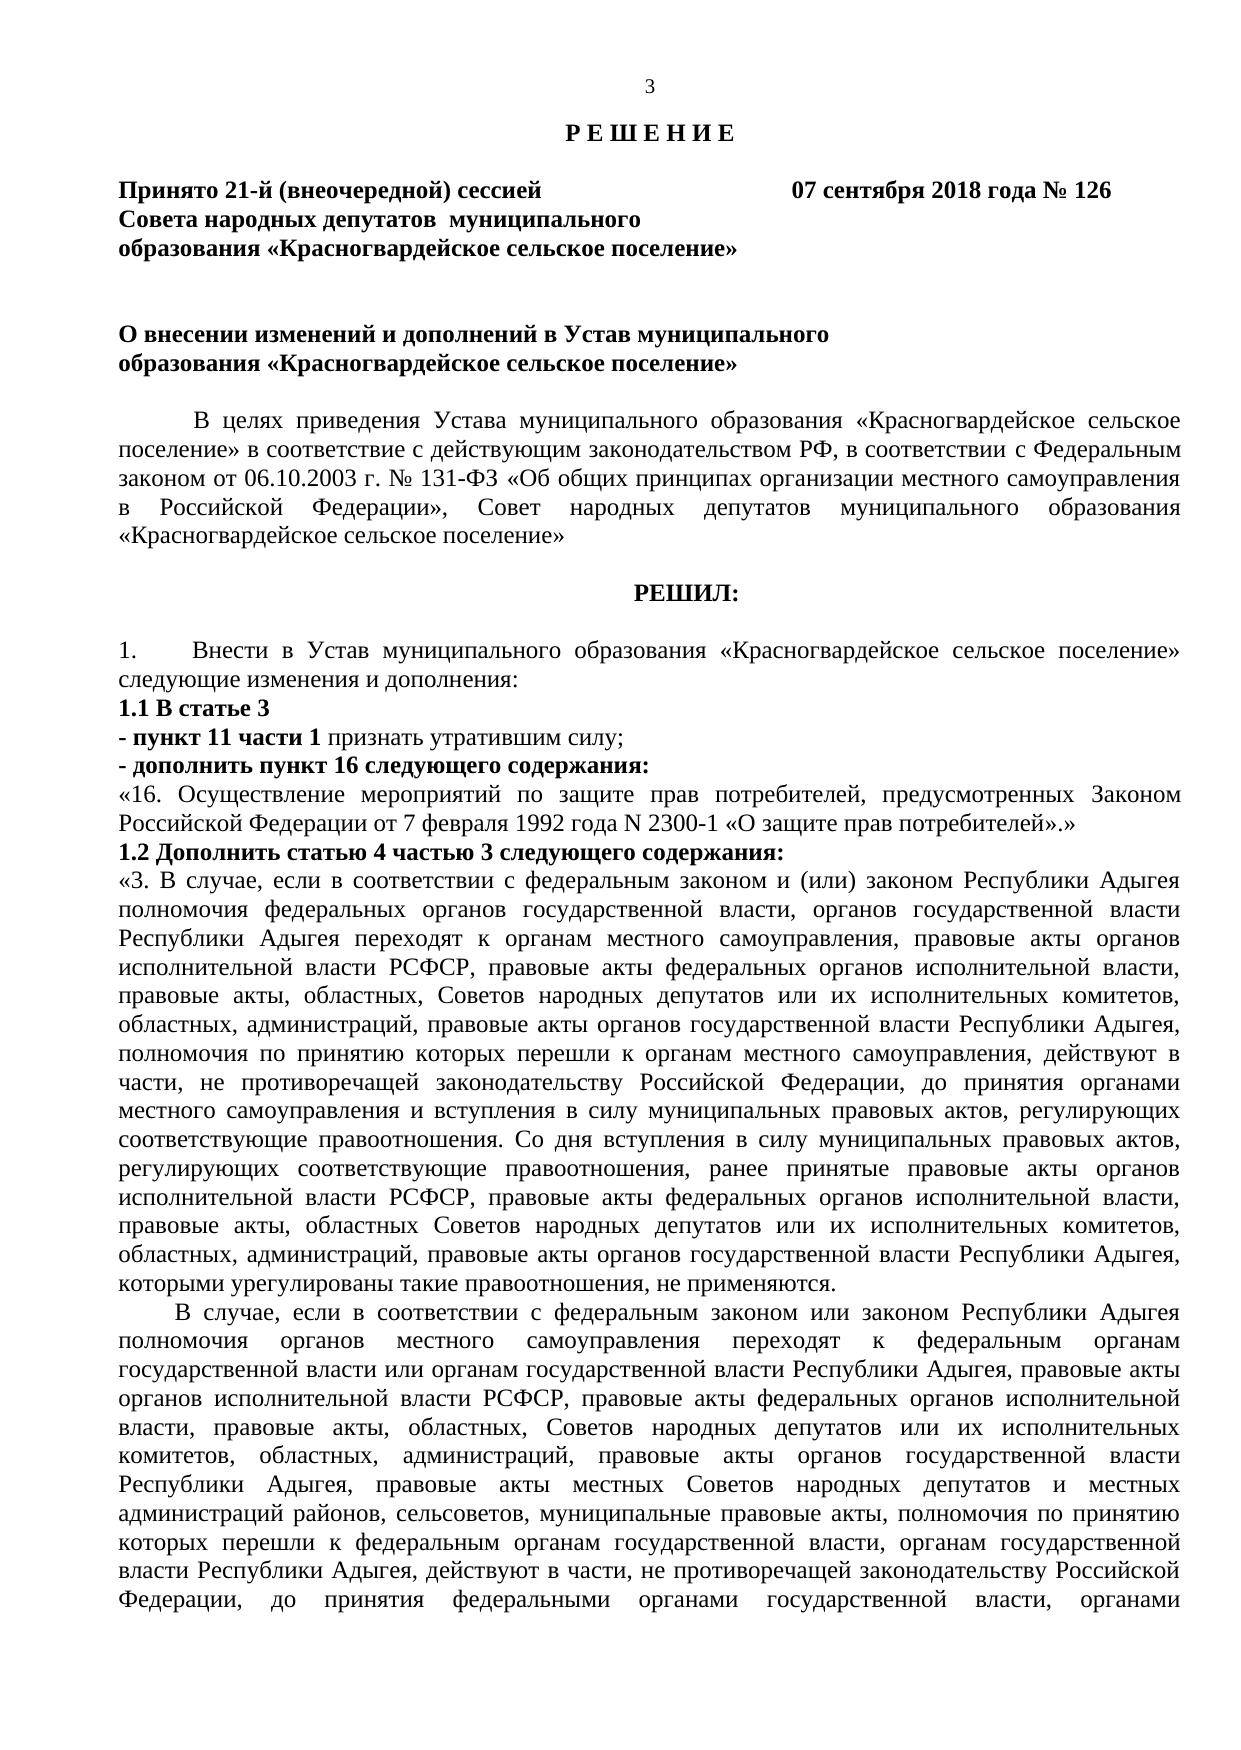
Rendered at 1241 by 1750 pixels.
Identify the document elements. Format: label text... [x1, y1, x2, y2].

text образования «Красногвардейское сельское поселение» [118, 348, 1181, 377]
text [118, 1297, 1181, 1613]
list 1.2 Дополнить статью 4 частью 3 следующего содержания: [118, 837, 1181, 866]
text образования «Красногвардейское сельское поселение» [118, 233, 1181, 262]
text Принято 21-й (внеочередной) сессией 07 сентября 2018 года № 126 [118, 176, 1181, 204]
text О внесении изменений и дополнений в Устав муниципального [118, 319, 1181, 348]
list - пункт 11 части 1 признать утратившим силу; [118, 722, 1181, 751]
text В целях приведения Устава муниципального образования «Красногвардейское сельское поселение» в соответствие с действующим законодательством РФ, в соответствии с Федеральным законом от 06.10.2003 г. № 131-ФЗ «Об общих принципах организации местного самоуправления в Российской Федерации», Совет народных депутатов муниципального образования «Красногвардейское сельское поселение» [118, 406, 1181, 549]
list Внести в Устав муниципального образования «Красногвардейское сельское поселение» следующие изменения и дополнения: [118, 636, 1181, 693]
text РЕШИЛ: [118, 578, 1181, 607]
list - дополнить пункт 16 следующего содержания: [118, 751, 1181, 779]
list 1.1 В статье 3 [118, 693, 1181, 722]
text «3. В случае, если в соответствии с федеральным законом и (или) законом Республики Адыгея полномочия федеральных органов государственной власти, органов государственной власти Республики Адыгея переходят к органам местного самоуправления, правовые акты органов исполнительной власти РСФСР, правовые акты федеральных органов исполнительной власти, правовые акты, областных, Советов народных депутатов или их исполнительных комитетов, областных, администраций, правовые акты органов государственной власти Республики Адыгея, полномочия по принятию которых перешли к органам местного самоуправления, действуют в части, не противоречащей законодательству Российской Федерации, до принятия органами местного самоуправления и вступления в силу муниципальных правовых актов, регулирующих соответствующие правоотношения. Со дня вступления в силу муниципальных правовых актов, регулирующих соответствующие правоотношения, ранее принятые правовые акты органов исполнительной власти РСФСР, правовые акты федеральных органов исполнительной власти, правовые акты, областных Советов народных депутатов или их исполнительных комитетов, областных, администраций, правовые акты органов государственной власти Республики Адыгея, которыми урегулированы такие правоотношения, не применяются. [118, 866, 1181, 1297]
text «16. Осуществление мероприятий по защите прав потребителей, предусмотренных Законом Российской Федерации от 7 февраля 1992 года N 2300-1 «О защите прав потребителей».» [118, 779, 1181, 837]
text Совета народных депутатов муниципального [118, 204, 1181, 233]
text Р Е Ш Е Н И Е [118, 118, 1181, 147]
